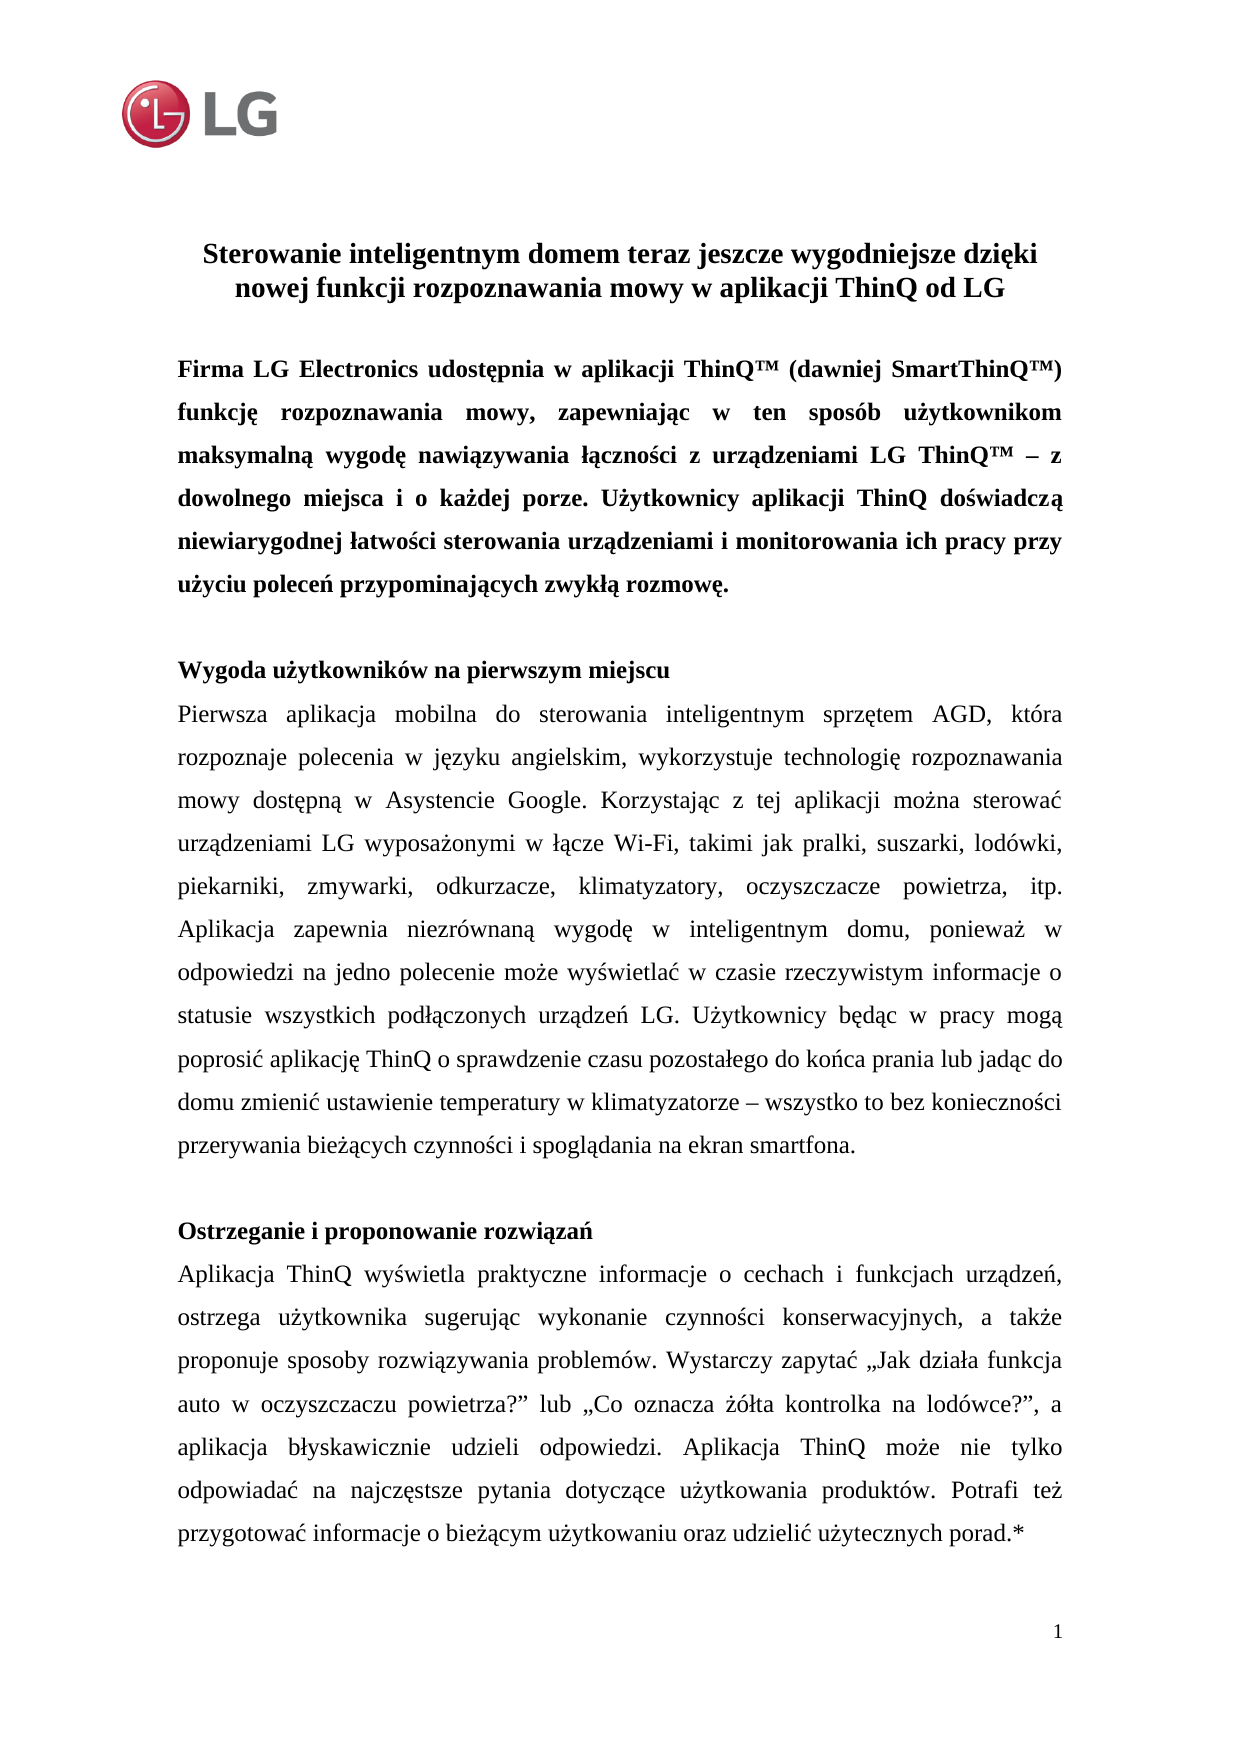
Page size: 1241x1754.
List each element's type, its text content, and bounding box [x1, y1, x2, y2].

text Sterowanie inteligentnym domem teraz jeszcze wygodniejsze dzięki nowej funkcji rozpoznawania mowy w aplikacji ThinQ od LG [177, 236, 1063, 303]
text Wygoda użytkowników na pierwszym miejscu [177, 656, 1063, 684]
text Ostrzeganie i proponowanie rozwiązań [177, 1216, 1063, 1245]
text Aplikacja ThinQ wyświetla praktyczne informacje o cechach i funkcjach urządzeń, ostrzega użytkownika sugerując wykonanie czynności konserwacyjnych, a także proponuje sposoby rozwiązywania problemów. Wystarczy zapytać „Jak działa funkcja auto w oczyszczaczu powietrza?” lub „Co oznacza żółta kontrolka na lodówce?”, a aplikacja błyskawicznie udzieli odpowiedzi. Aplikacja ThinQ może nie tylko odpowiadać na najczęstsze pytania dotyczące użytkowania produktów. Potrafi też przygotować informacje o bieżącym użytkowaniu oraz udzielić użytecznych porad.* [177, 1259, 1063, 1547]
text Pierwsza aplikacja mobilna do sterowania inteligentnym sprzętem AGD, która rozpoznaje polecenia w języku angielskim, wykorzystuje technologię rozpoznawania mowy dostępną w Asystencie Google. Korzystając z tej aplikacji można sterować urządzeniami LG wyposażonymi w łącze Wi-Fi, takimi jak pralki, suszarki, lodówki, piekarniki, zmywarki, odkurzacze, klimatyzatory, oczyszczacze powietrza, itp. Aplikacja zapewnia niezrównaną wygodę w inteligentnym domu, ponieważ w odpowiedzi na jedno polecenie może wyświetlać w czasie rzeczywistym informacje o statusie wszystkich podłączonych urządzeń LG. Użytkownicy będąc w pracy mogą poprosić aplikację ThinQ o sprawdzenie czasu pozostałego do końca prania lub jadąc do domu zmienić ustawienie temperatury w klimatyzatorze – wszystko to bez konieczności przerywania bieżących czynności i spoglądania na ekran smartfona. [177, 699, 1063, 1159]
picture [112, 70, 288, 155]
text Firma LG Electronics udostępnia w aplikacji ThinQ™ (dawniej SmartThinQ™) funkcję rozpoznawania mowy, zapewniając w ten sposób użytkownikom maksymalną wygodę nawiązywania łączności z urządzeniami LG ThinQ™ – z dowolnego miejsca i o każdej porze. Użytkownicy aplikacji ThinQ doświadczą niewiarygodnej łatwości sterowania urządzeniami i monitorowania ich pracy przy użyciu poleceń przypominających zwykłą rozmowę. [177, 354, 1063, 598]
